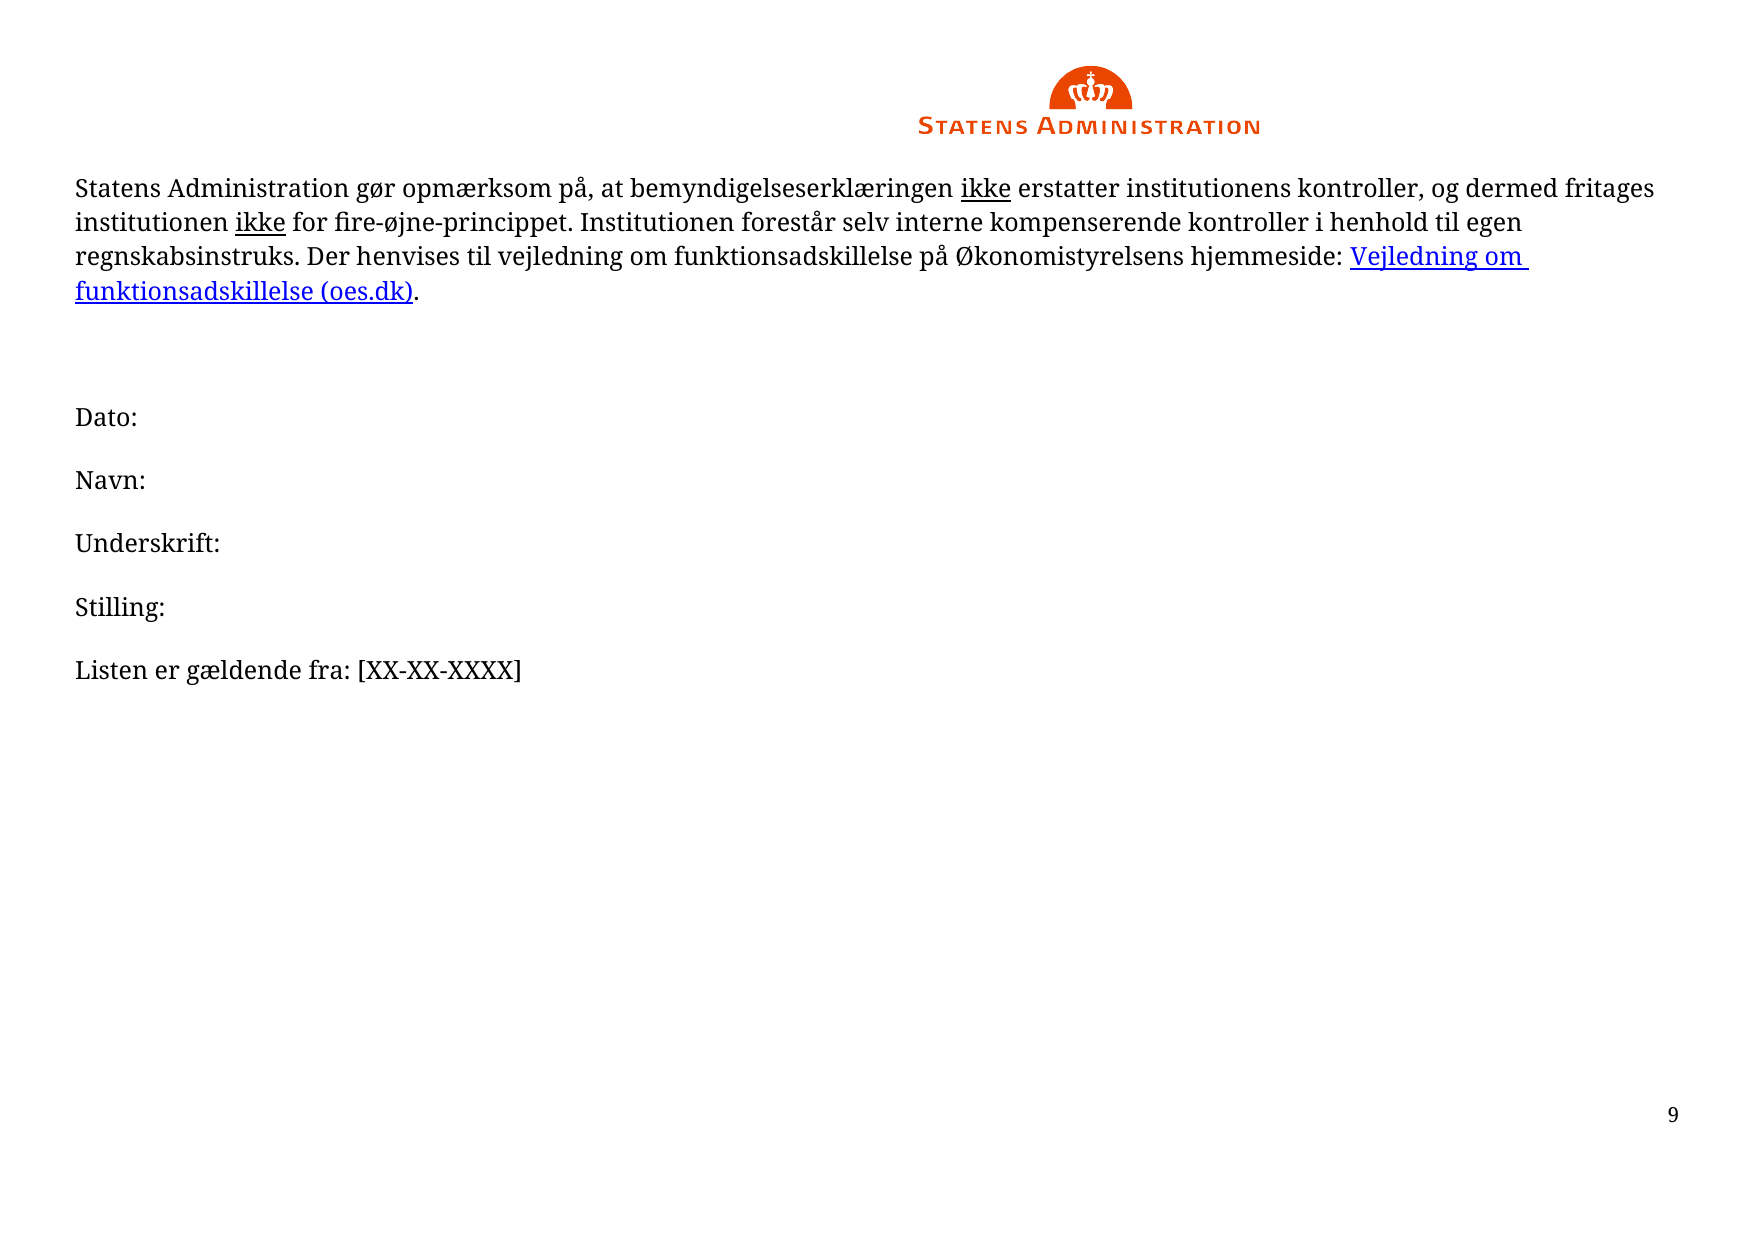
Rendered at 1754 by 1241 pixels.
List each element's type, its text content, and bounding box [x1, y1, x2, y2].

text Listen er gældende fra: [XX-XX-XXXX] [75, 652, 1679, 687]
text Stilling: [75, 589, 1679, 623]
text Navn: [75, 463, 1679, 497]
text Dato: [75, 399, 1679, 434]
text Underskrift: [75, 526, 1679, 560]
text Statens Administration gør opmærksom på, at bemyndigelseserklæringen ikke erstatter institutionens kontroller, og dermed fritages institutionen ikke for fire-øjne-princippet. Institutionen forestår selv interne kompenserende kontroller i henhold til egen regnskabsinstruks. Der henvises til vejledning om funktionsadskillelse på Økonomistyrelsens hjemmeside: Vejledning om funktionsadskillelse (oes.dk). [75, 171, 1679, 307]
picture [911, 59, 1267, 142]
